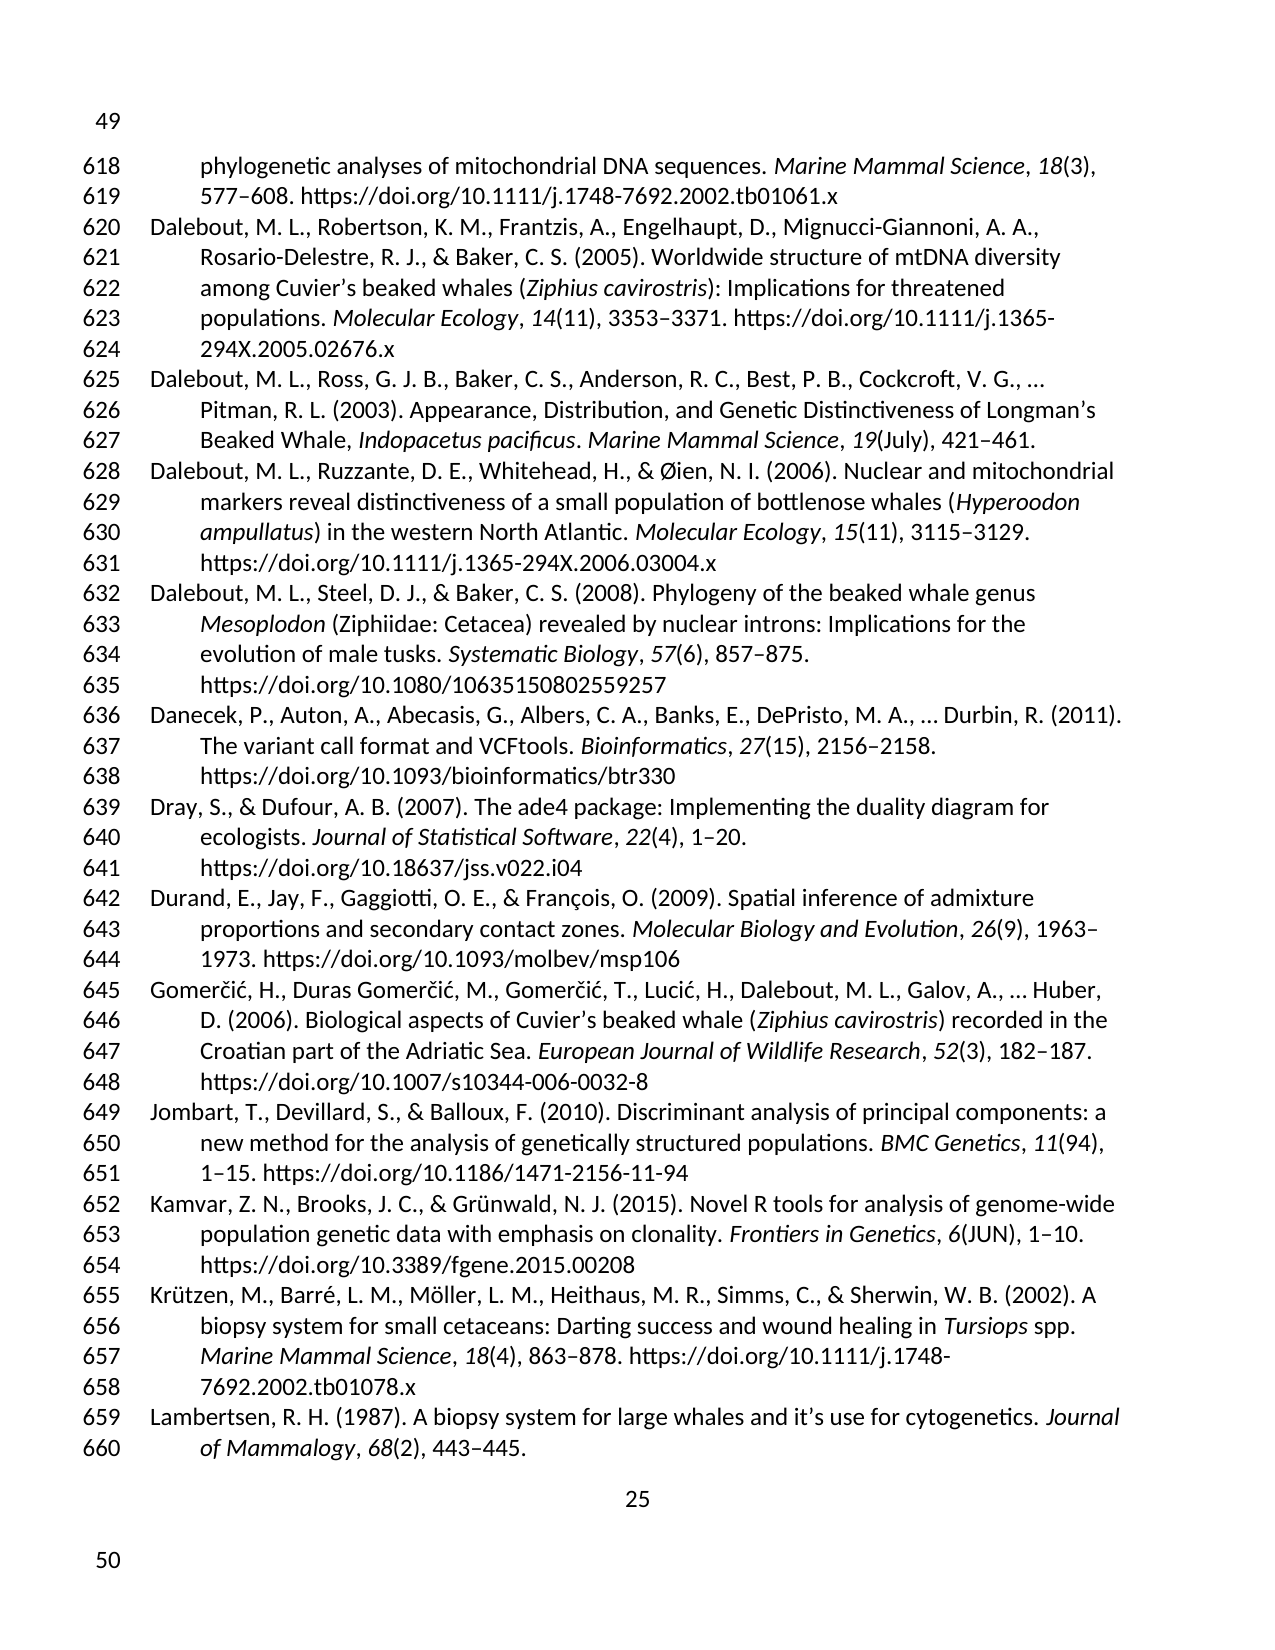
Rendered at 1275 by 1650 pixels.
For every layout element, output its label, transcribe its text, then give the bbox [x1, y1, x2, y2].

text Dalebout, M. L., Robertson, K. M., Frantzis, A., Engelhaupt, D., Mignucci-Giannoni, A. A., Rosario-Delestre, R. J., & Baker, C. S. (2005). Worldwide structure of mtDNA diversity among Cuvier’s beaked whales (Ziphius cavirostris): Implications for threatened populations. Molecular Ecology, 14(11), 3353–3371. https://doi.org/10.1111/j.1365-294X.2005.02676.x [150, 211, 1125, 364]
text Dalebout, M. L., Ross, G. J. B., Baker, C. S., Anderson, R. C., Best, P. B., Cockcroft, V. G., … Pitman, R. L. (2003). Appearance, Distribution, and Genetic Distinctiveness of Longman’s Beaked Whale, Indopacetus pacificus. Marine Mammal Science, 19(July), 421–461. [150, 364, 1125, 455]
text Kamvar, Z. N., Brooks, J. C., & Grünwald, N. J. (2015). Novel R tools for analysis of genome-wide population genetic data with emphasis on clonality. Frontiers in Genetics, 6(JUN), 1–10. https://doi.org/10.3389/fgene.2015.00208 [150, 1188, 1125, 1279]
text Krützen, M., Barré, L. M., Möller, L. M., Heithaus, M. R., Simms, C., & Sherwin, W. B. (2002). A biopsy system for small cetaceans: Darting success and wound healing in Tursiops spp. Marine Mammal Science, 18(4), 863–878. https://doi.org/10.1111/j.1748-7692.2002.tb01078.x [150, 1279, 1125, 1401]
text Danecek, P., Auton, A., Abecasis, G., Albers, C. A., Banks, E., DePristo, M. A., … Durbin, R. (2011). The variant call format and VCFtools. Bioinformatics, 27(15), 2156–2158. https://doi.org/10.1093/bioinformatics/btr330 [150, 699, 1125, 791]
text Lambertsen, R. H. (1987). A biopsy system for large whales and it’s use for cytogenetics. Journal of Mammalogy, 68(2), 443–445. [150, 1401, 1125, 1462]
text Dalebout, M. L., Ruzzante, D. E., Whitehead, H., & Øien, N. I. (2006). Nuclear and mitochondrial markers reveal distinctiveness of a small population of bottlenose whales (Hyperoodon ampullatus) in the western North Atlantic. Molecular Ecology, 15(11), 3115–3129. https://doi.org/10.1111/j.1365-294X.2006.03004.x [150, 455, 1125, 577]
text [150, 150, 1125, 211]
text Jombart, T., Devillard, S., & Balloux, F. (2010). Discriminant analysis of principal components: a new method for the analysis of genetically structured populations. BMC Genetics, 11(94), 1–15. https://doi.org/10.1186/1471-2156-11-94 [150, 1096, 1125, 1188]
text Durand, E., Jay, F., Gaggiotti, O. E., & François, O. (2009). Spatial inference of admixture proportions and secondary contact zones. Molecular Biology and Evolution, 26(9), 1963–1973. https://doi.org/10.1093/molbev/msp106 [150, 882, 1125, 974]
text Gomerčić, H., Duras Gomerčić, M., Gomerčić, T., Lucić, H., Dalebout, M. L., Galov, A., … Huber, D. (2006). Biological aspects of Cuvier’s beaked whale (Ziphius cavirostris) recorded in the Croatian part of the Adriatic Sea. European Journal of Wildlife Research, 52(3), 182–187. https://doi.org/10.1007/s10344-006-0032-8 [150, 974, 1125, 1096]
text Dray, S., & Dufour, A. B. (2007). The ade4 package: Implementing the duality diagram for ecologists. Journal of Statistical Software, 22(4), 1–20. https://doi.org/10.18637/jss.v022.i04 [150, 791, 1125, 882]
text Dalebout, M. L., Steel, D. J., & Baker, C. S. (2008). Phylogeny of the beaked whale genus Mesoplodon (Ziphiidae: Cetacea) revealed by nuclear introns: Implications for the evolution of male tusks. Systematic Biology, 57(6), 857–875. https://doi.org/10.1080/10635150802559257 [150, 577, 1125, 699]
